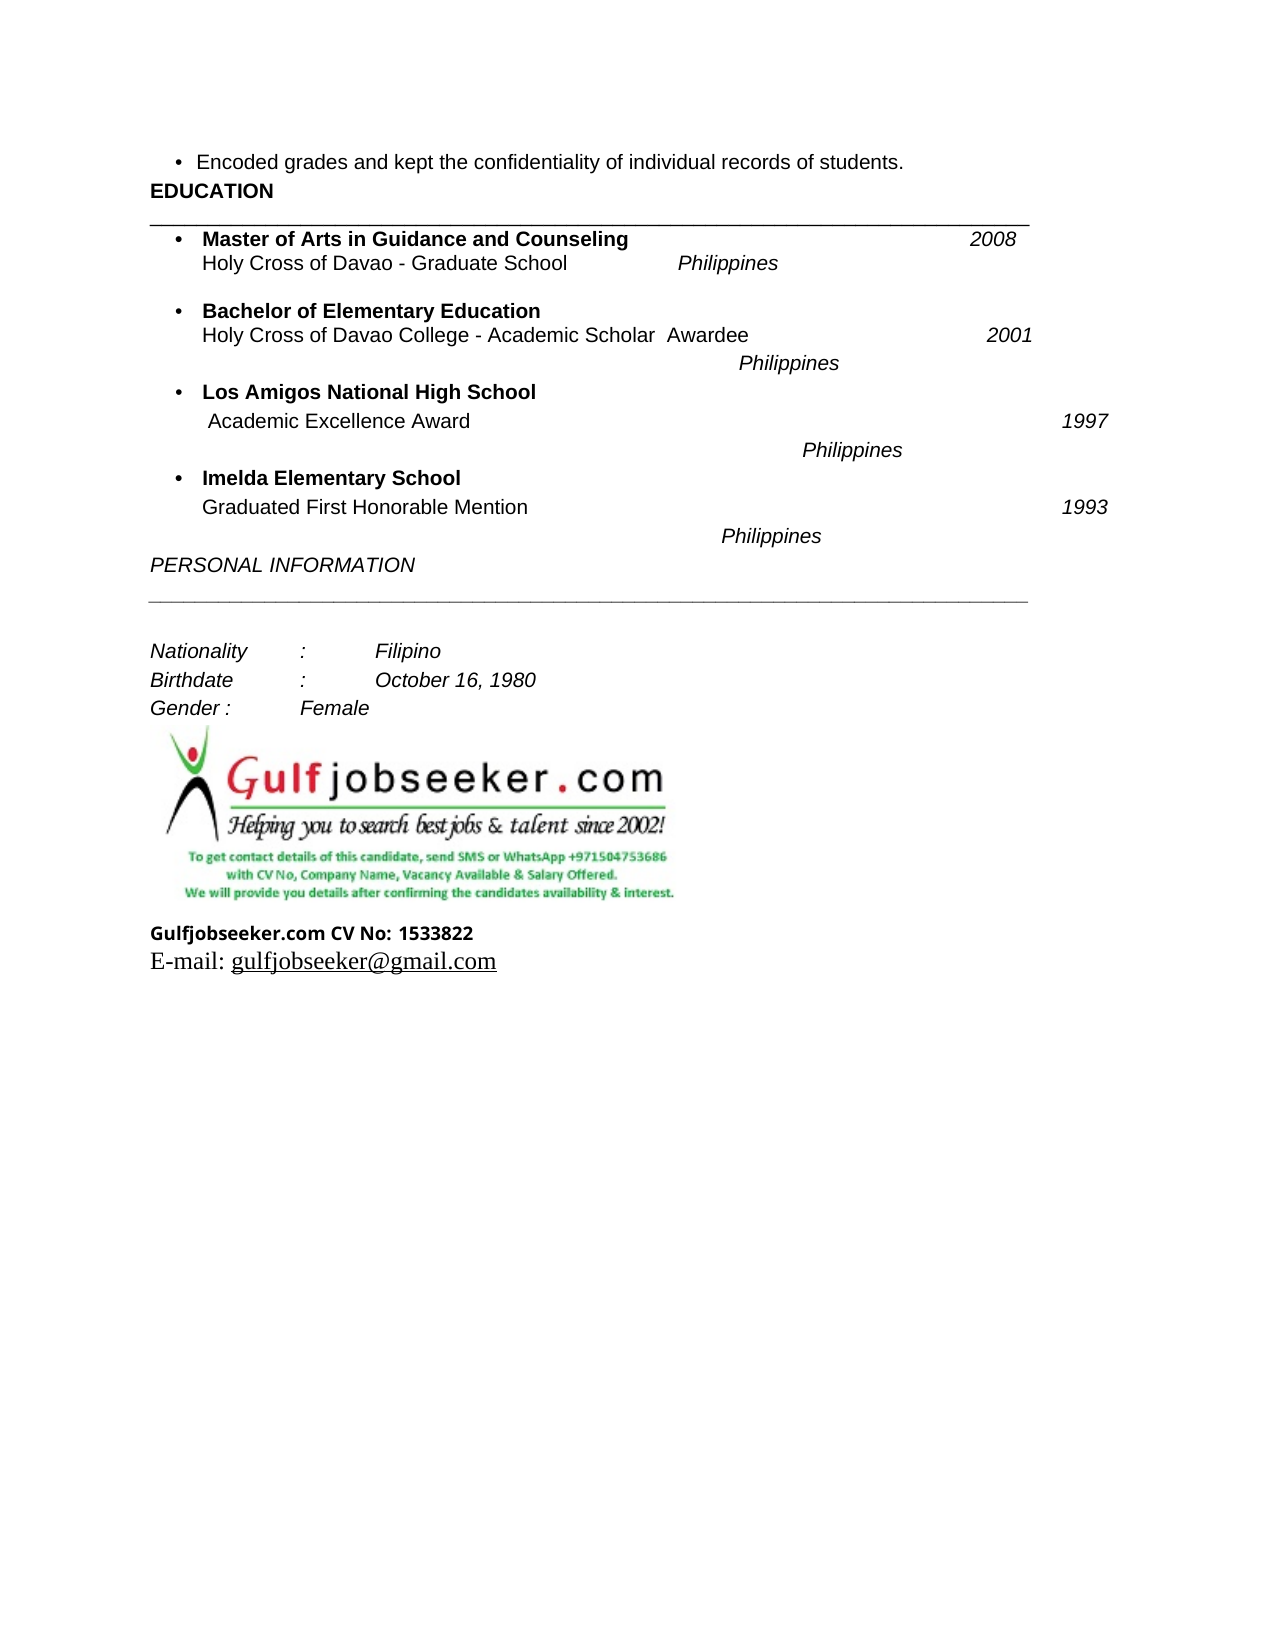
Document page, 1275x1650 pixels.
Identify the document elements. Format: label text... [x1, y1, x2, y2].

text Academic Excellence Award 1997 Philippines [150, 409, 1125, 461]
text ____________________________________________________________________________ [150, 203, 1125, 227]
text PERSONAL INFORMATION [150, 552, 1125, 576]
list Imelda Elementary School [175, 466, 1125, 490]
list Master of Arts in Guidance and Counseling 2008 [175, 227, 1125, 251]
text EDUCATION [150, 179, 1125, 203]
list Bachelor of Elementary Education [175, 298, 1125, 322]
text Graduated First Honorable Mention 1993 [150, 495, 1125, 519]
picture [150, 725, 697, 921]
list Encoded grades and kept the confidentiality of individual records of students. [175, 150, 1125, 174]
text E-mail: gulfjobseeker@gmail.com [150, 946, 1125, 974]
text Holy Cross of Davao College - Academic Scholar Awardee 2001 Philippines [150, 322, 1125, 375]
text Nationality : Filipino [150, 639, 1125, 663]
text Holy Cross of Davao - Graduate School Philippines [150, 251, 1125, 274]
list Los Amigos National High School [175, 380, 1125, 404]
text Gulfjobseeker.com CV No: 1533822 [150, 920, 1125, 946]
text Birthdate : October 16, 1980 [150, 667, 1125, 691]
text ____________________________________________________________________________ [150, 581, 1125, 605]
text Gender : Female [150, 696, 1125, 720]
text Philippines [150, 524, 1125, 548]
